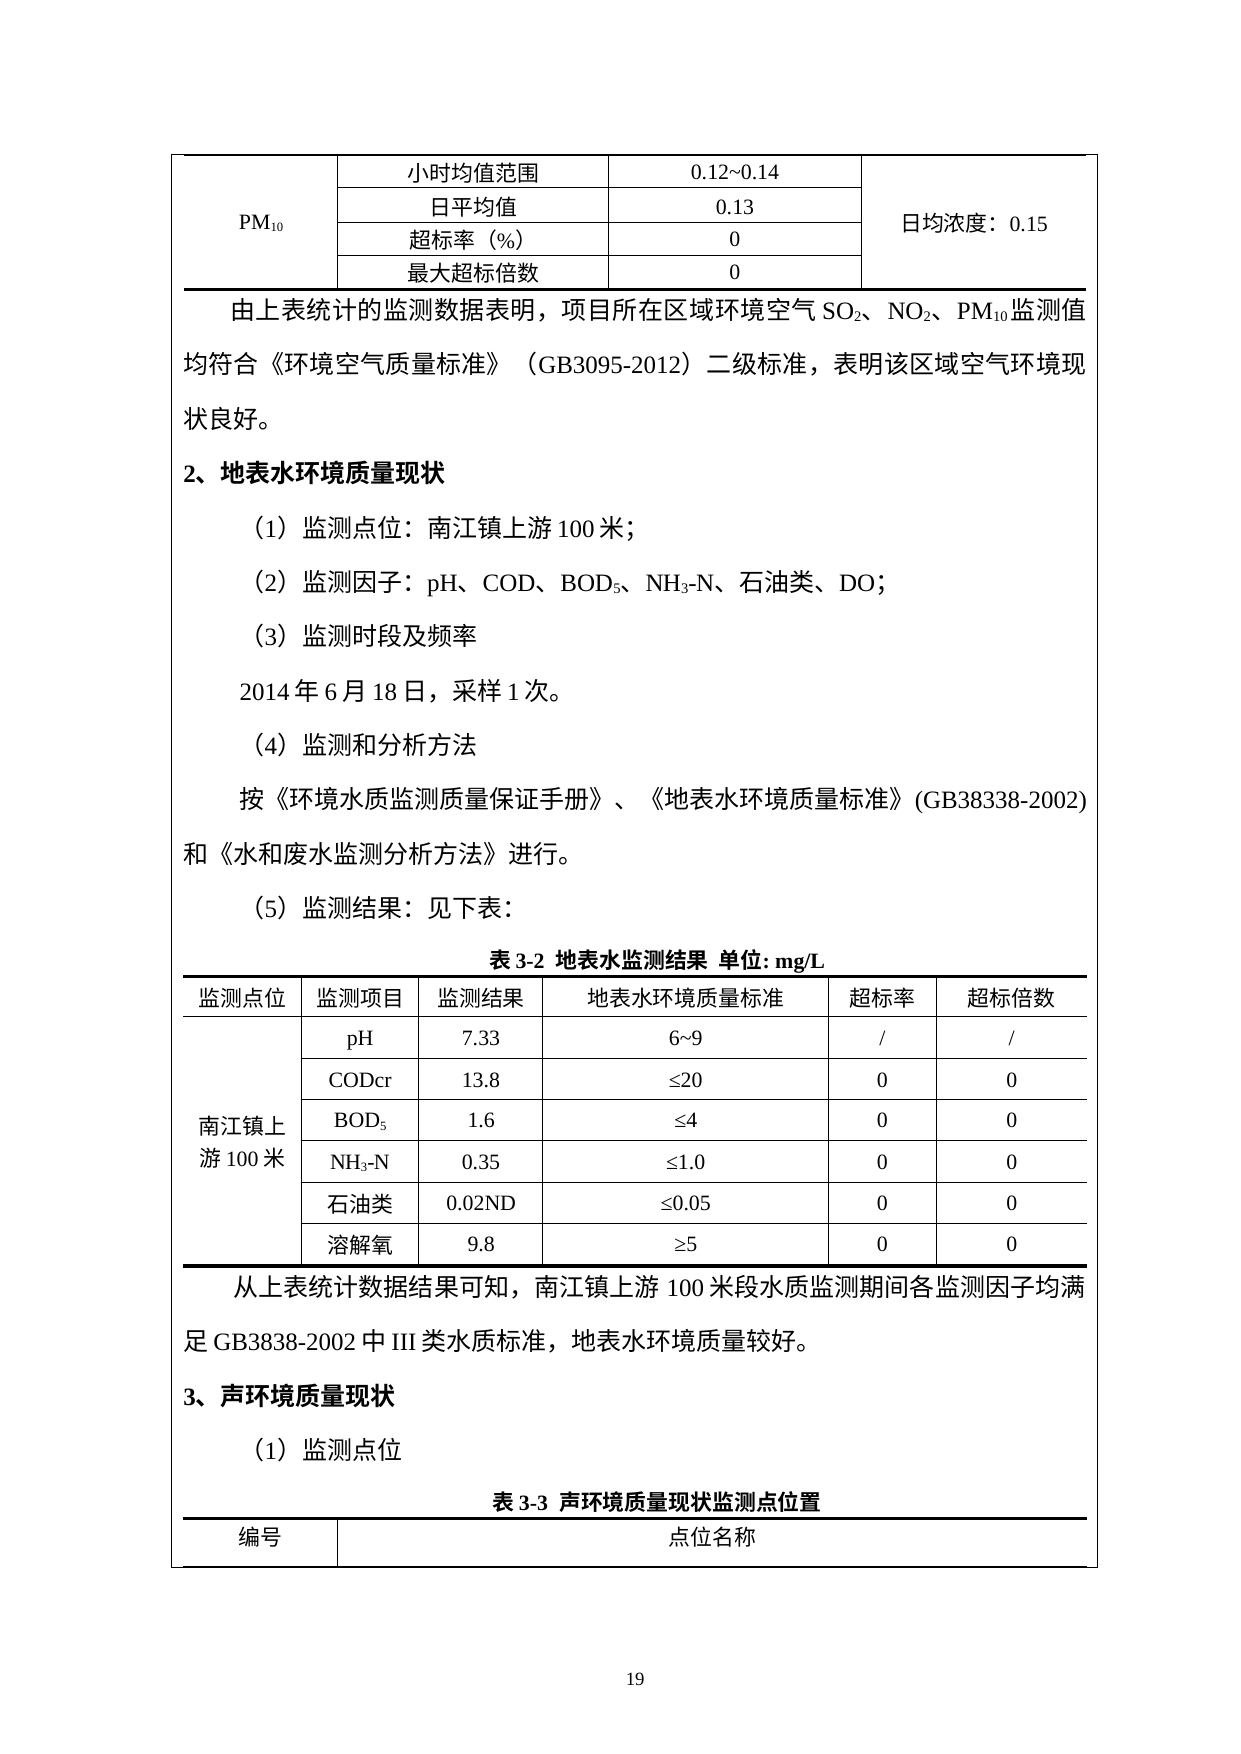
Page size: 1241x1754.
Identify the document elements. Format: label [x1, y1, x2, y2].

table_header [172, 155, 1097, 1567]
